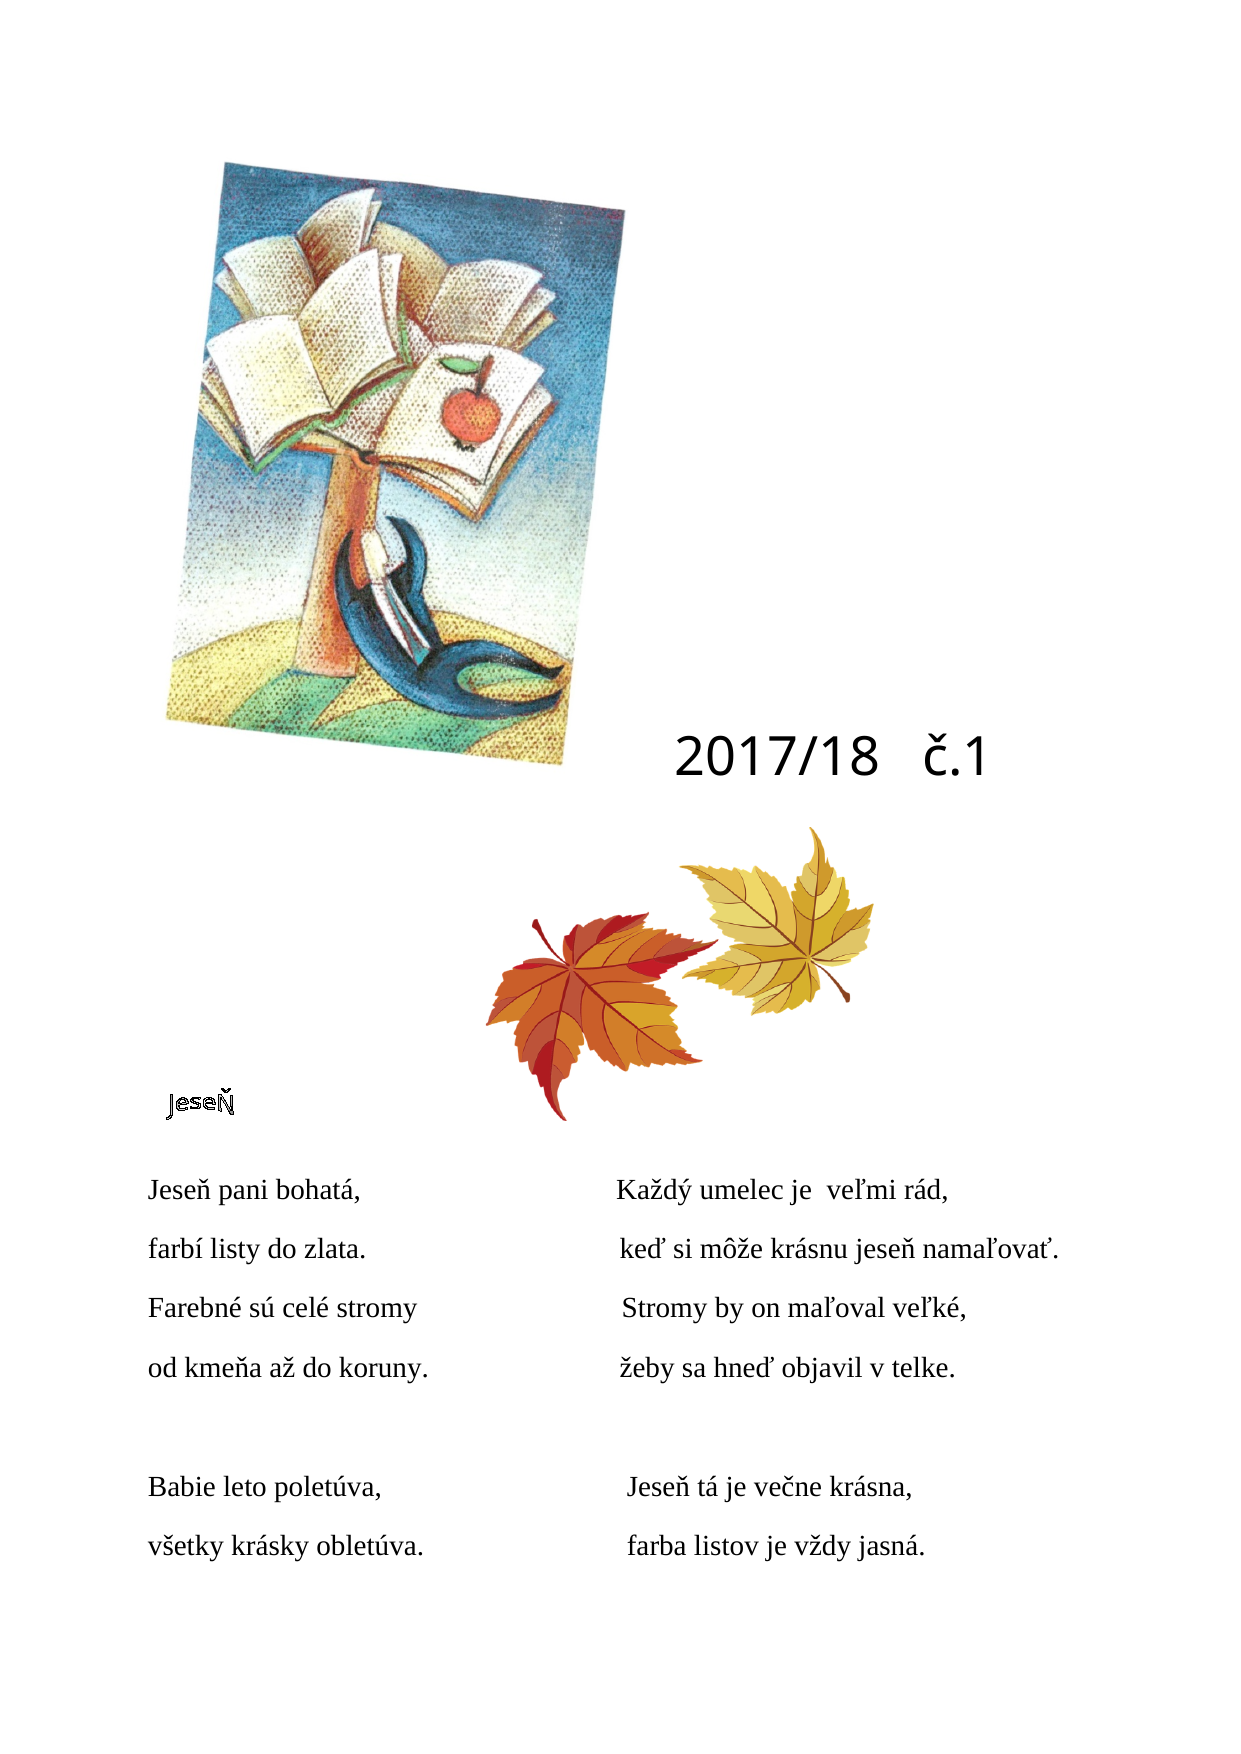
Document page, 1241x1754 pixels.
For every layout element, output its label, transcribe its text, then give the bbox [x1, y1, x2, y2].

picture [149, 151, 635, 775]
text od kmeňa až do koruny. žeby sa hneď objavil v telke. [148, 1350, 1093, 1383]
text Babie leto poletúva, Jeseň tá je večne krásna, [148, 1469, 1093, 1502]
text všetky krásky obletúva. farba listov je vždy jasná. [148, 1528, 1093, 1562]
text farbí listy do zlata. keď si môže krásnu jeseň namaľovať. [148, 1231, 1093, 1265]
text Farebné sú celé stromy Stromy by on maľoval veľké, [148, 1291, 1093, 1324]
text Jeseň pani bohatá, Každý umelec je veľmi rád, [148, 1172, 1093, 1205]
picture [485, 827, 874, 1121]
